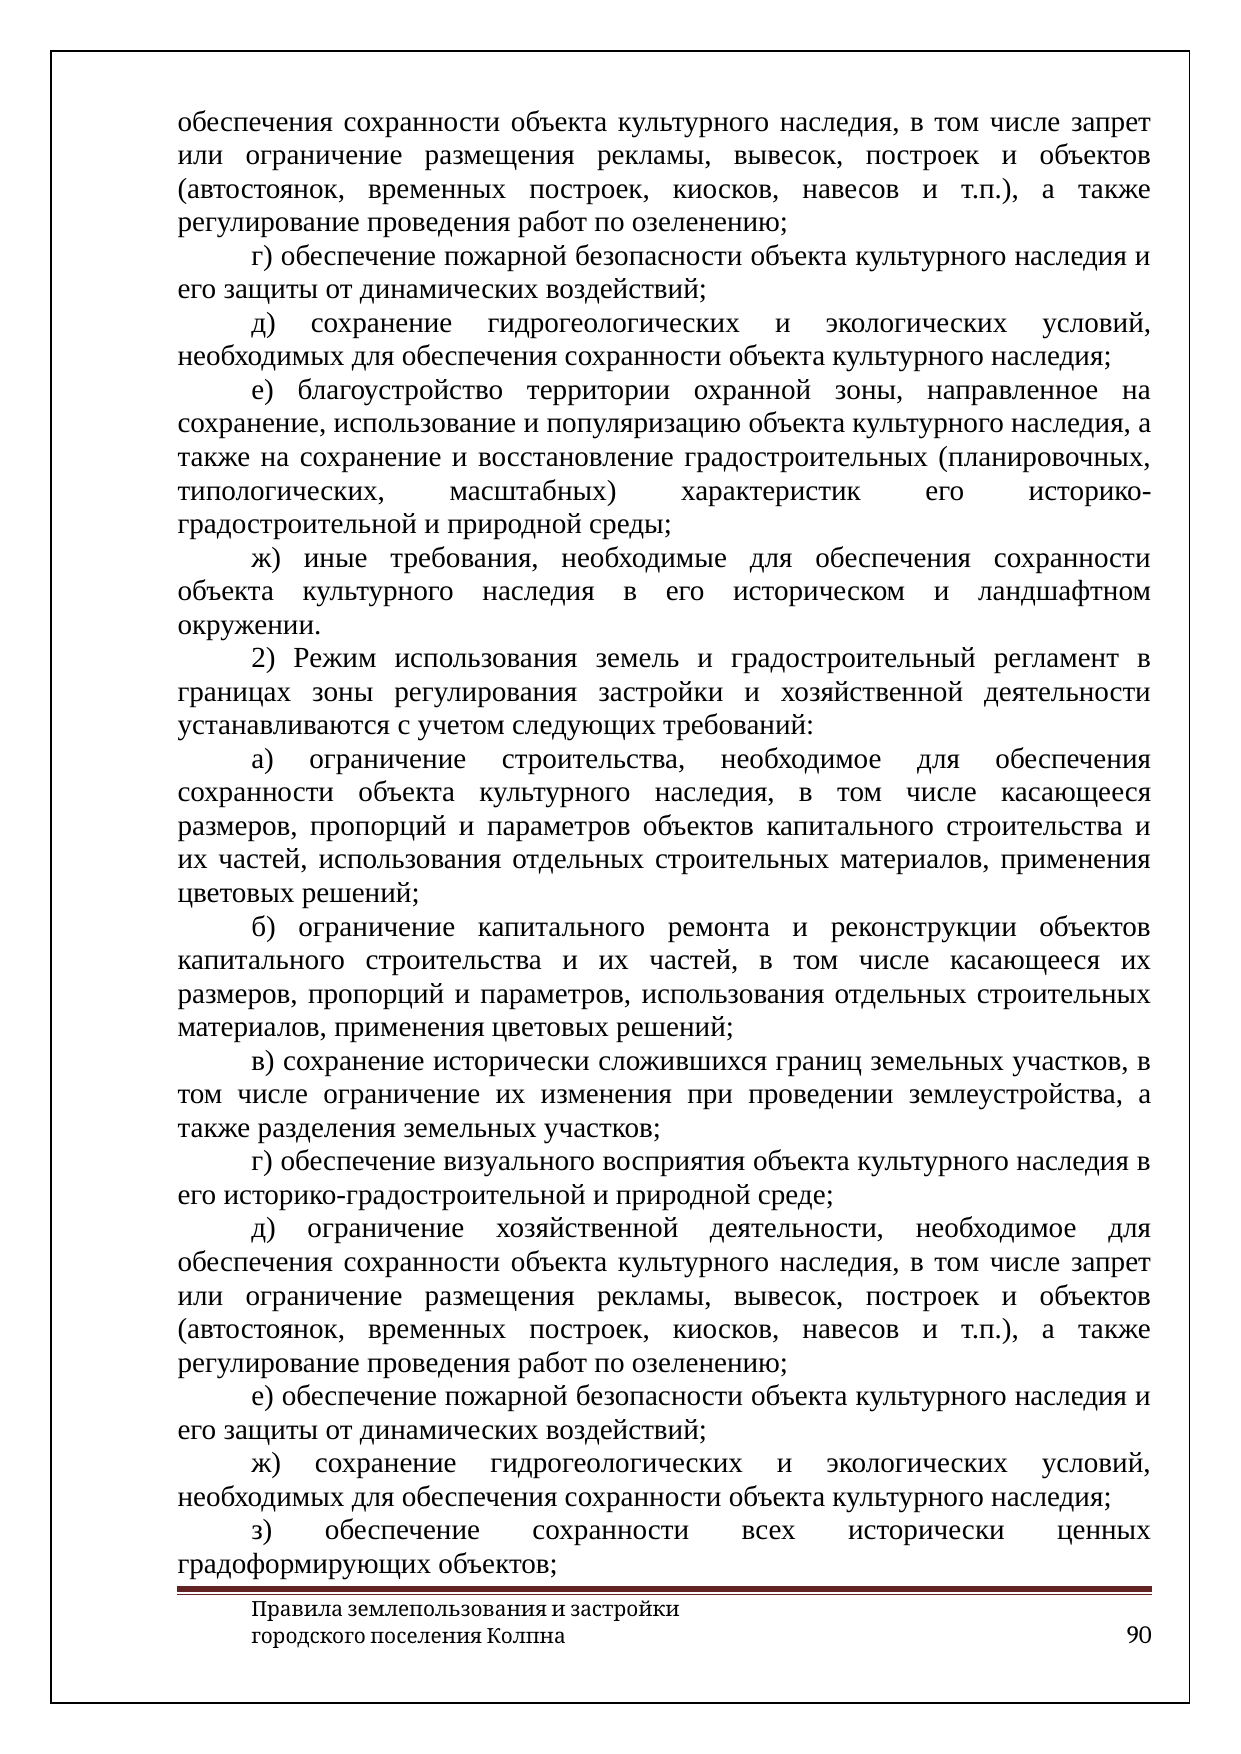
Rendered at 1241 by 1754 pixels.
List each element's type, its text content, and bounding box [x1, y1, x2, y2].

text е) благоустройство территории охранной зоны, направленное на сохранение, использование и популяризацию объекта культурного наследия, а также на сохранение и восстановление градостроительных (планировочных, типологических, масштабных) характеристик его историко-градостроительной и природной среды; [177, 372, 1152, 540]
text д) сохранение гидрогеологических и экологических условий, необходимых для обеспечения сохранности объекта культурного наследия; [177, 305, 1152, 372]
text г) обеспечение визуального восприятия объекта культурного наследия в его историко-градостроительной и природной среде; [177, 1143, 1152, 1211]
text д) ограничение хозяйственной деятельности, необходимое для обеспечения сохранности объекта культурного наследия, в том числе запрет или ограничение размещения рекламы, вывесок, построек и объектов (автостоянок, временных построек, киосков, навесов и т.п.), а также регулирование проведения работ по озеленению; [177, 1211, 1152, 1378]
text 2) Режим использования земель и градостроительный регламент в границах зоны регулирования застройки и хозяйственной деятельности устанавливаются с учетом следующих требований: [177, 640, 1152, 741]
text а) ограничение строительства, необходимое для обеспечения сохранности объекта культурного наследия, в том числе касающееся размеров, пропорций и параметров объектов капитального строительства и их частей, использования отдельных строительных материалов, применения цветовых решений; [177, 741, 1152, 909]
text ж) иные требования, необходимые для обеспечения сохранности объекта культурного наследия в его историческом и ландшафтном окружении. [177, 540, 1152, 640]
text г) обеспечение пожарной безопасности объекта культурного наследия и его защиты от динамических воздействий; [177, 238, 1152, 305]
text в) сохранение исторически сложившихся границ земельных участков, в том числе ограничение их изменения при проведении землеустройства, а также разделения земельных участков; [177, 1043, 1152, 1143]
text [177, 104, 1152, 238]
text б) ограничение капитального ремонта и реконструкции объектов капитального строительства и их частей, в том числе касающееся их размеров, пропорций и параметров, использования отдельных строительных материалов, применения цветовых решений; [177, 909, 1152, 1043]
text е) обеспечение пожарной безопасности объекта культурного наследия и его защиты от динамических воздействий; [177, 1378, 1152, 1445]
text з) обеспечение сохранности всех исторически ценных градоформирующих объектов; [177, 1512, 1152, 1579]
text ж) сохранение гидрогеологических и экологических условий, необходимых для обеспечения сохранности объекта культурного наследия; [177, 1445, 1152, 1512]
